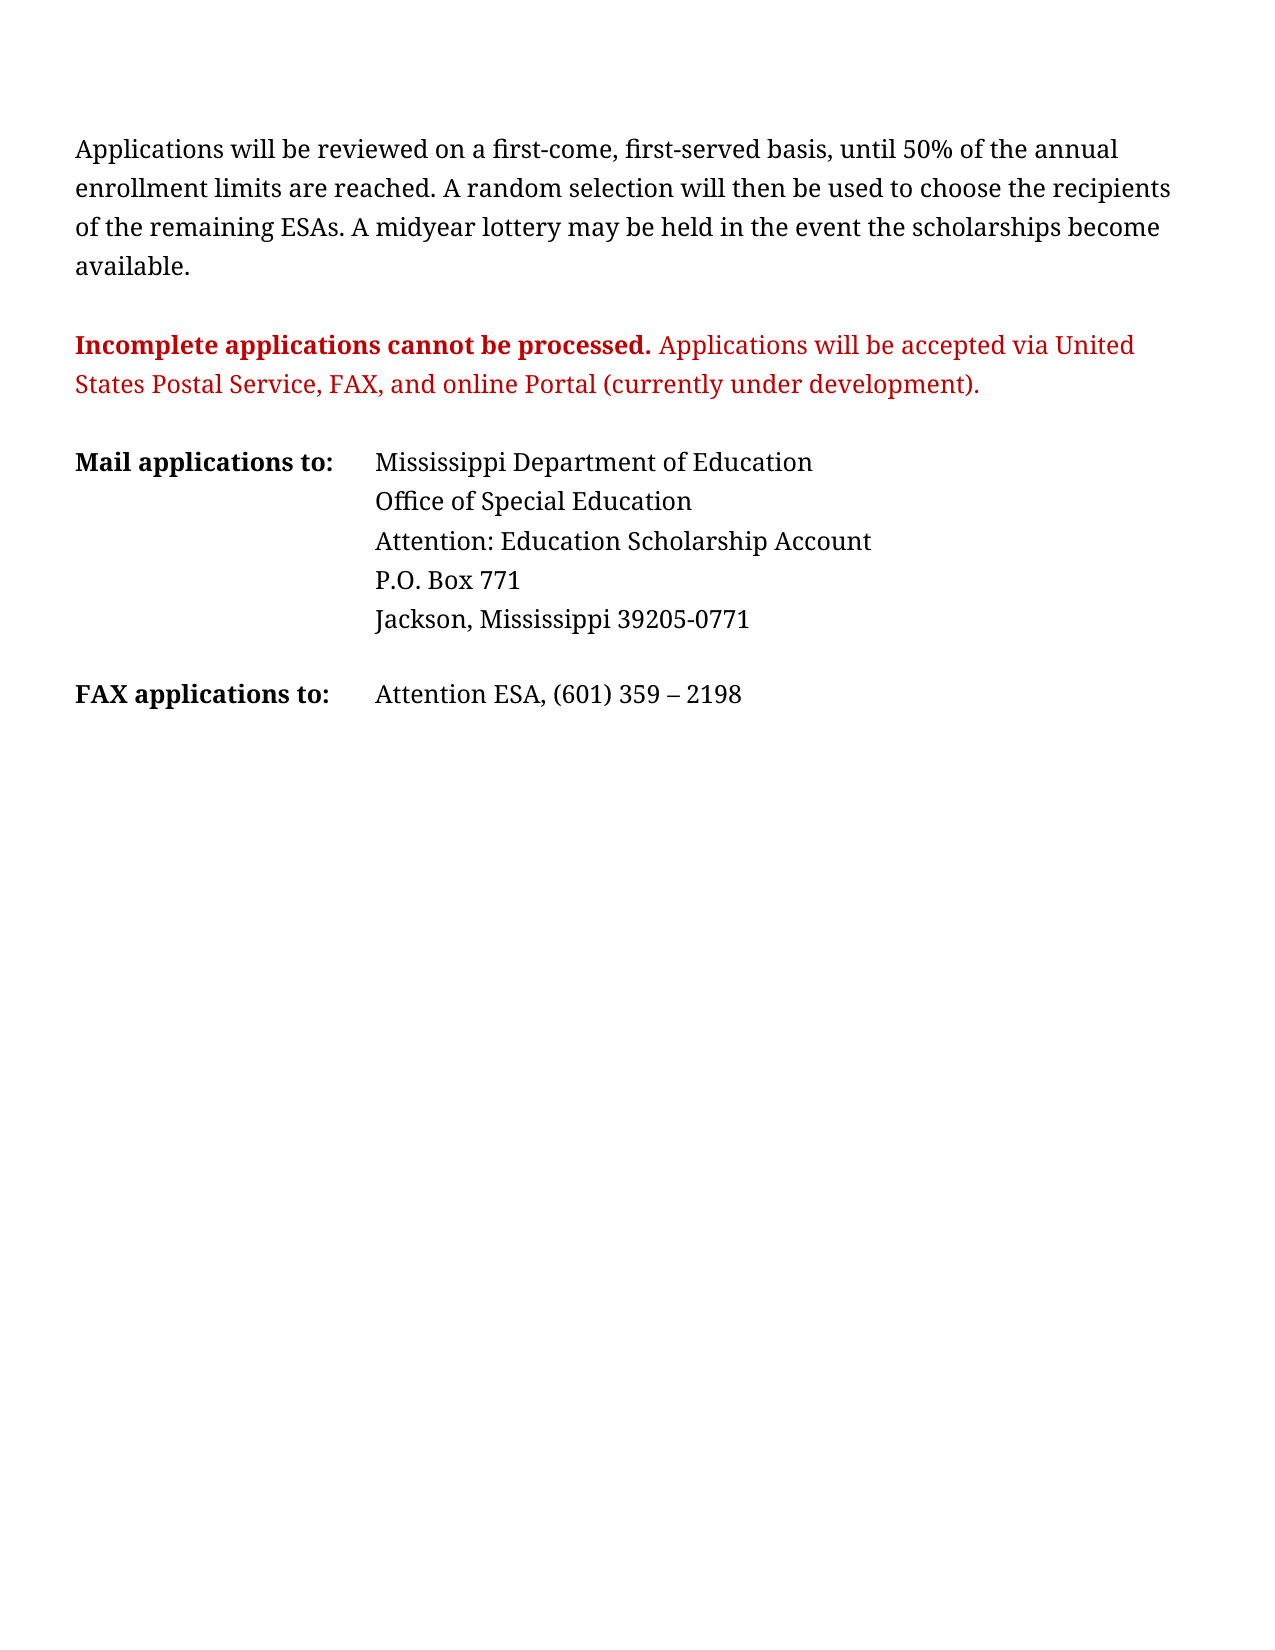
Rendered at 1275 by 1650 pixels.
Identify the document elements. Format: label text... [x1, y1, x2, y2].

text Jackson, Mississippi 39205-0771 [75, 602, 1200, 636]
text Office of Special Education [75, 484, 1200, 518]
text FAX applications to: Attention ESA, (601) 359 – 2198 [75, 676, 1200, 710]
text Mail applications to: Mississippi Department of Education [75, 445, 1200, 479]
text Applications will be reviewed on a first-come, first-served basis, until 50% of the annual enrollment limits are reached. A random selection will then be used to choose the recipients of the remaining ESAs. A midyear lottery may be held in the event the scholarships become available. Incomplete applications cannot be processed. Applications will be accepted via United States Postal Service, FAX, and online Portal (currently under development). [75, 132, 1200, 401]
text Attention: Education Scholarship Account [75, 523, 1200, 557]
text P.O. Box 771 [75, 562, 1200, 596]
